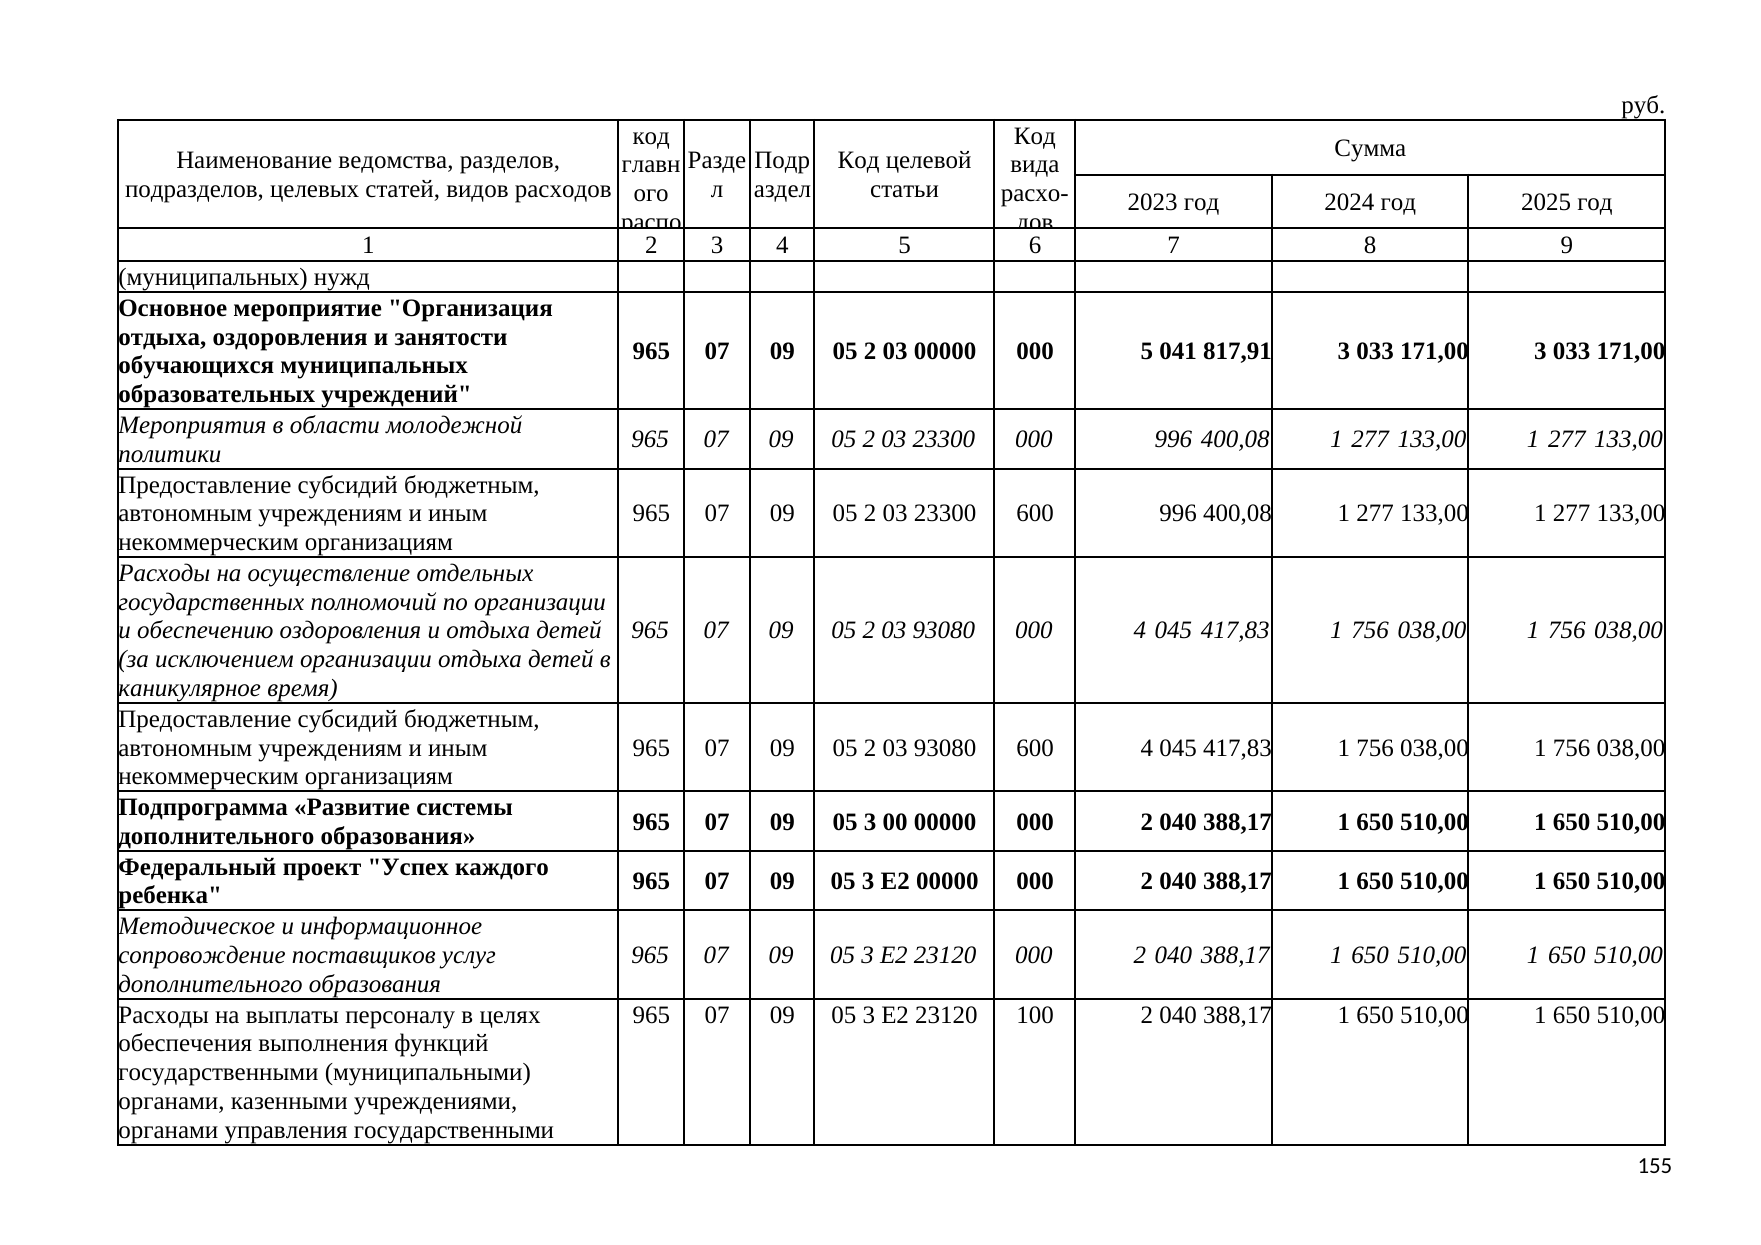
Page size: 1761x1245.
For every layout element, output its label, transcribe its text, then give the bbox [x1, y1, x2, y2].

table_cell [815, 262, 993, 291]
table_cell Раздел [685, 121, 749, 227]
table_cell 7 [1076, 229, 1271, 260]
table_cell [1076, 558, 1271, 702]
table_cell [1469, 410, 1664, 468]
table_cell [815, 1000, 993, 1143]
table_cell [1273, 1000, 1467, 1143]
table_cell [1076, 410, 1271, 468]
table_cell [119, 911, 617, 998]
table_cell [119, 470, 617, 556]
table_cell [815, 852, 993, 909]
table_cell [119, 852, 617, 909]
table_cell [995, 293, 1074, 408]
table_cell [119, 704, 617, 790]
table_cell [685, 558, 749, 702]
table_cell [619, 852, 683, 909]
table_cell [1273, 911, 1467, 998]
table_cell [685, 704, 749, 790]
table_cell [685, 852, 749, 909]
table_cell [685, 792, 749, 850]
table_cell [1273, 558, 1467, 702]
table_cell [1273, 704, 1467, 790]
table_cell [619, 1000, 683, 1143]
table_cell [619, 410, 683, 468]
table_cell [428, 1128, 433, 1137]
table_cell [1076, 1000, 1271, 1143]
table_cell 2023 год [1076, 176, 1271, 227]
table_cell 9 [1469, 229, 1664, 260]
table_cell 2 [619, 229, 683, 260]
table_cell Сумма [1076, 121, 1664, 173]
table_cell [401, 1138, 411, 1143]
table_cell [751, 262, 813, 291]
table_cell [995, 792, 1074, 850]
table_header руб. [118, 89, 1665, 119]
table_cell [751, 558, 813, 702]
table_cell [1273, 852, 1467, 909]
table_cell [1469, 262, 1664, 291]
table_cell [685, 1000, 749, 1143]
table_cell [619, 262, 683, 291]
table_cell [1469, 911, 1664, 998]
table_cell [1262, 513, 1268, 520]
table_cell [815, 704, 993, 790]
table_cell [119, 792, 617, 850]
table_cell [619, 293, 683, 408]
table_cell 2024 год [1273, 176, 1467, 227]
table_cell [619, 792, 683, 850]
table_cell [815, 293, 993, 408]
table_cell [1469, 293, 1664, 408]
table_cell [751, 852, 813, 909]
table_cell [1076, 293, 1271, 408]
table_cell 6 [995, 229, 1074, 260]
table_cell 4 [751, 229, 813, 260]
table_cell Наименование ведомства, разделов, подразделов, целевых статей, видов расходов [119, 121, 617, 227]
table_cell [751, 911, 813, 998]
table_cell Подраздел [751, 121, 813, 227]
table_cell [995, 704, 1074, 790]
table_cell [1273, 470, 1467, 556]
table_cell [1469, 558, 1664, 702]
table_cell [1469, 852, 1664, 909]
table_cell Код целевой статьи [815, 121, 993, 227]
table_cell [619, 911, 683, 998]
table_cell 3 [685, 229, 749, 260]
table_cell Код вида расхо- дов [995, 121, 1074, 227]
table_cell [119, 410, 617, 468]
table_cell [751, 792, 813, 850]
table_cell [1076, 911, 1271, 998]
table_cell 2025 год [1469, 176, 1664, 227]
table_cell 5 [815, 229, 993, 260]
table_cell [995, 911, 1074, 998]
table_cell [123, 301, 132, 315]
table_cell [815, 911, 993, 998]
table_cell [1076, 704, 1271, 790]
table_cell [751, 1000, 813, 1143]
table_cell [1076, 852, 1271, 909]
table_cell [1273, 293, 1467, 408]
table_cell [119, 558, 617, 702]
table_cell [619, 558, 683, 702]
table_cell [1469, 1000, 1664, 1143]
table_cell 8 [1273, 229, 1467, 260]
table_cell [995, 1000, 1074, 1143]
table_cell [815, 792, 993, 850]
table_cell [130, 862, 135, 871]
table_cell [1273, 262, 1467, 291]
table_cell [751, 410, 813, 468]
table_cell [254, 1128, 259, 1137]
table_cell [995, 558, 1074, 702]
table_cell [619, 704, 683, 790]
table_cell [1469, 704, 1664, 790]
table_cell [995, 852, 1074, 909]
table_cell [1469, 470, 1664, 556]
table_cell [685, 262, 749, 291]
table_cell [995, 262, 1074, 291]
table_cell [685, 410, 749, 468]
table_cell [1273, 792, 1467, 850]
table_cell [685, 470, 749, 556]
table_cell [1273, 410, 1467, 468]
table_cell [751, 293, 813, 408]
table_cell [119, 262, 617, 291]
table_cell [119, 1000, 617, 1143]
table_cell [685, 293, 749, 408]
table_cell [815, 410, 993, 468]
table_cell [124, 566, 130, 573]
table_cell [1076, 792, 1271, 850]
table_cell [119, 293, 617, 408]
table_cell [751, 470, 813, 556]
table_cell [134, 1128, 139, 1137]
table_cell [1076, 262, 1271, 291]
table_cell код главного распорядителя [619, 121, 683, 227]
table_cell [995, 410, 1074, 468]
table_cell 1 [119, 229, 617, 260]
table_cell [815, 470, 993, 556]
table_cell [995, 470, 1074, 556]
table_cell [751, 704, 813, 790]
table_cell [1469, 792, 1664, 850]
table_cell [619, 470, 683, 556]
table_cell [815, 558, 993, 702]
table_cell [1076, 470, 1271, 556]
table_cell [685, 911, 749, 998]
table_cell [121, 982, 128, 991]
